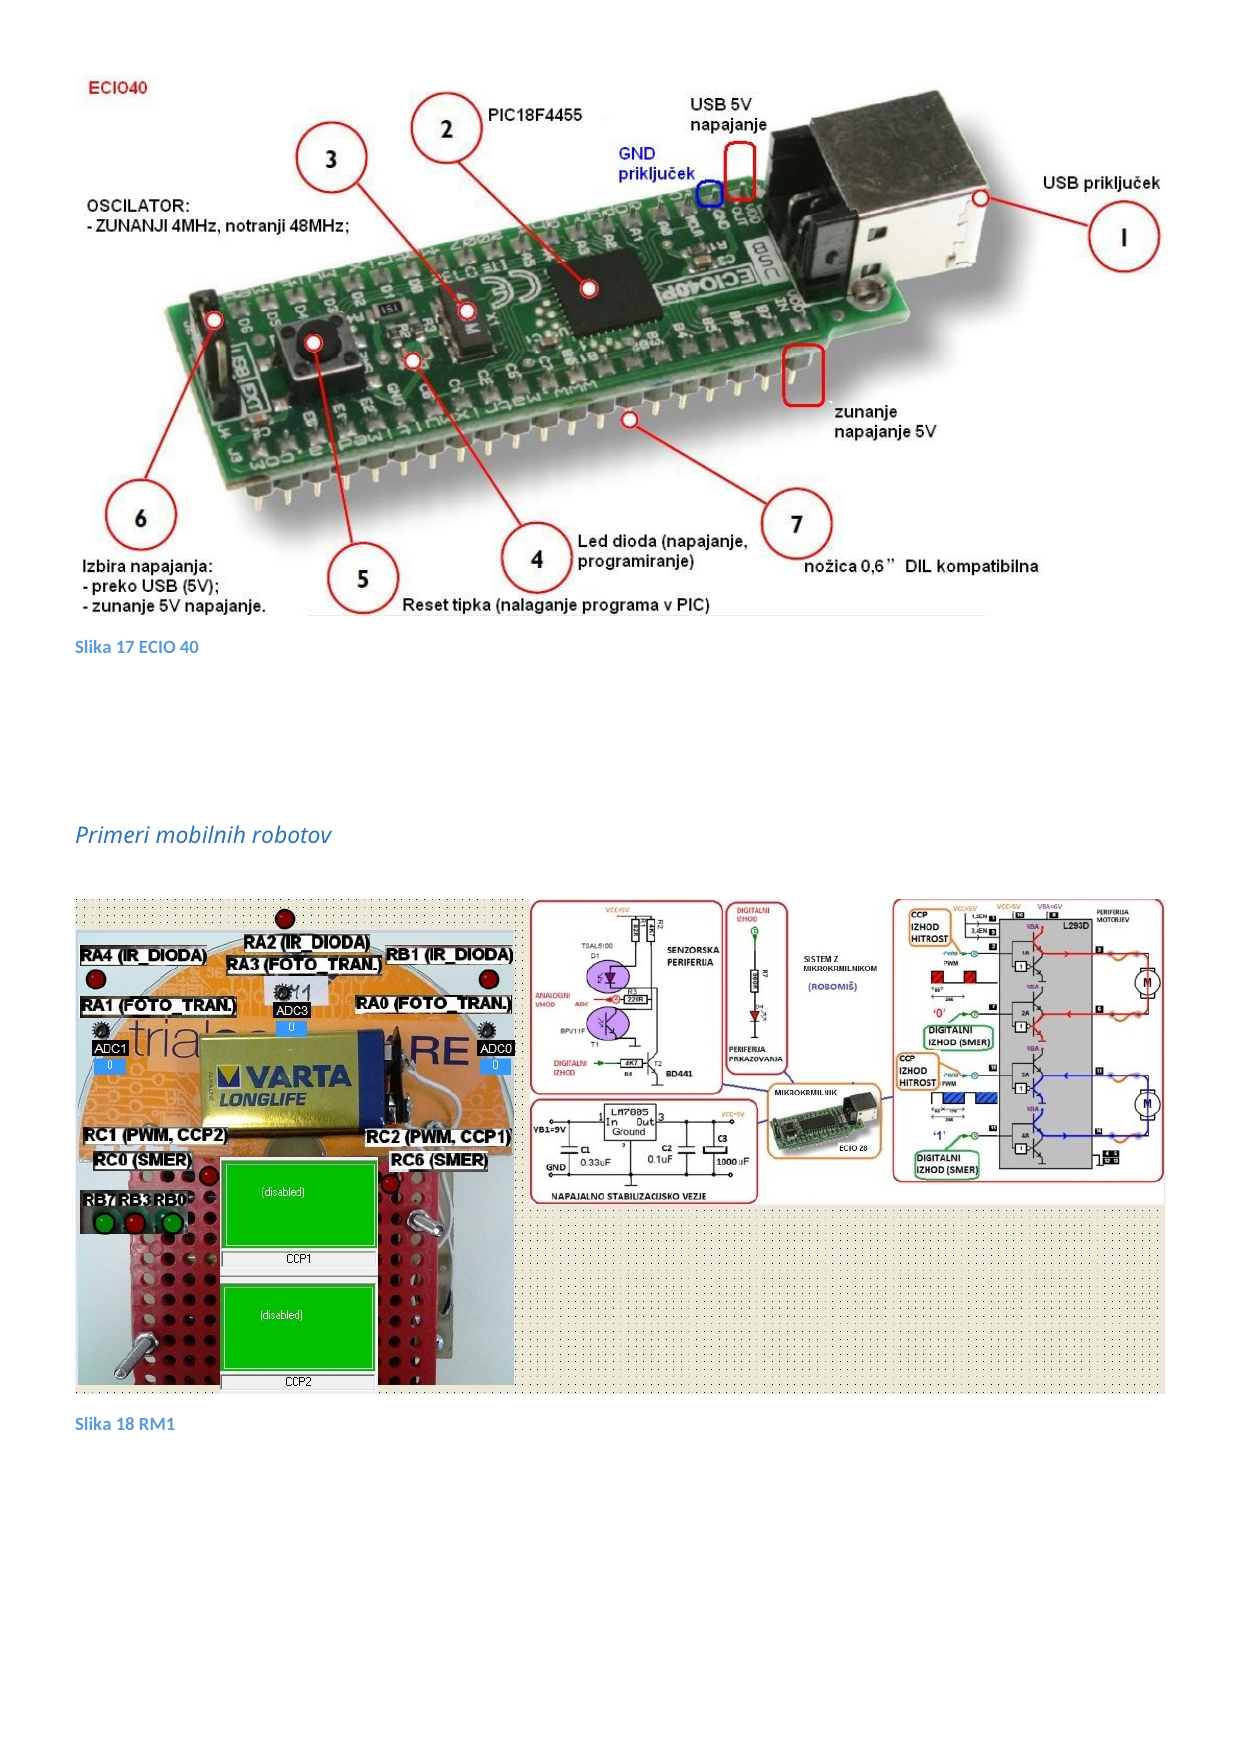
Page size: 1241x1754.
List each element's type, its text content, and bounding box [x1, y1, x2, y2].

picture [75, 75, 1166, 616]
picture [75, 899, 1166, 1394]
subtitle Primeri mobilnih robotov [75, 819, 1165, 850]
